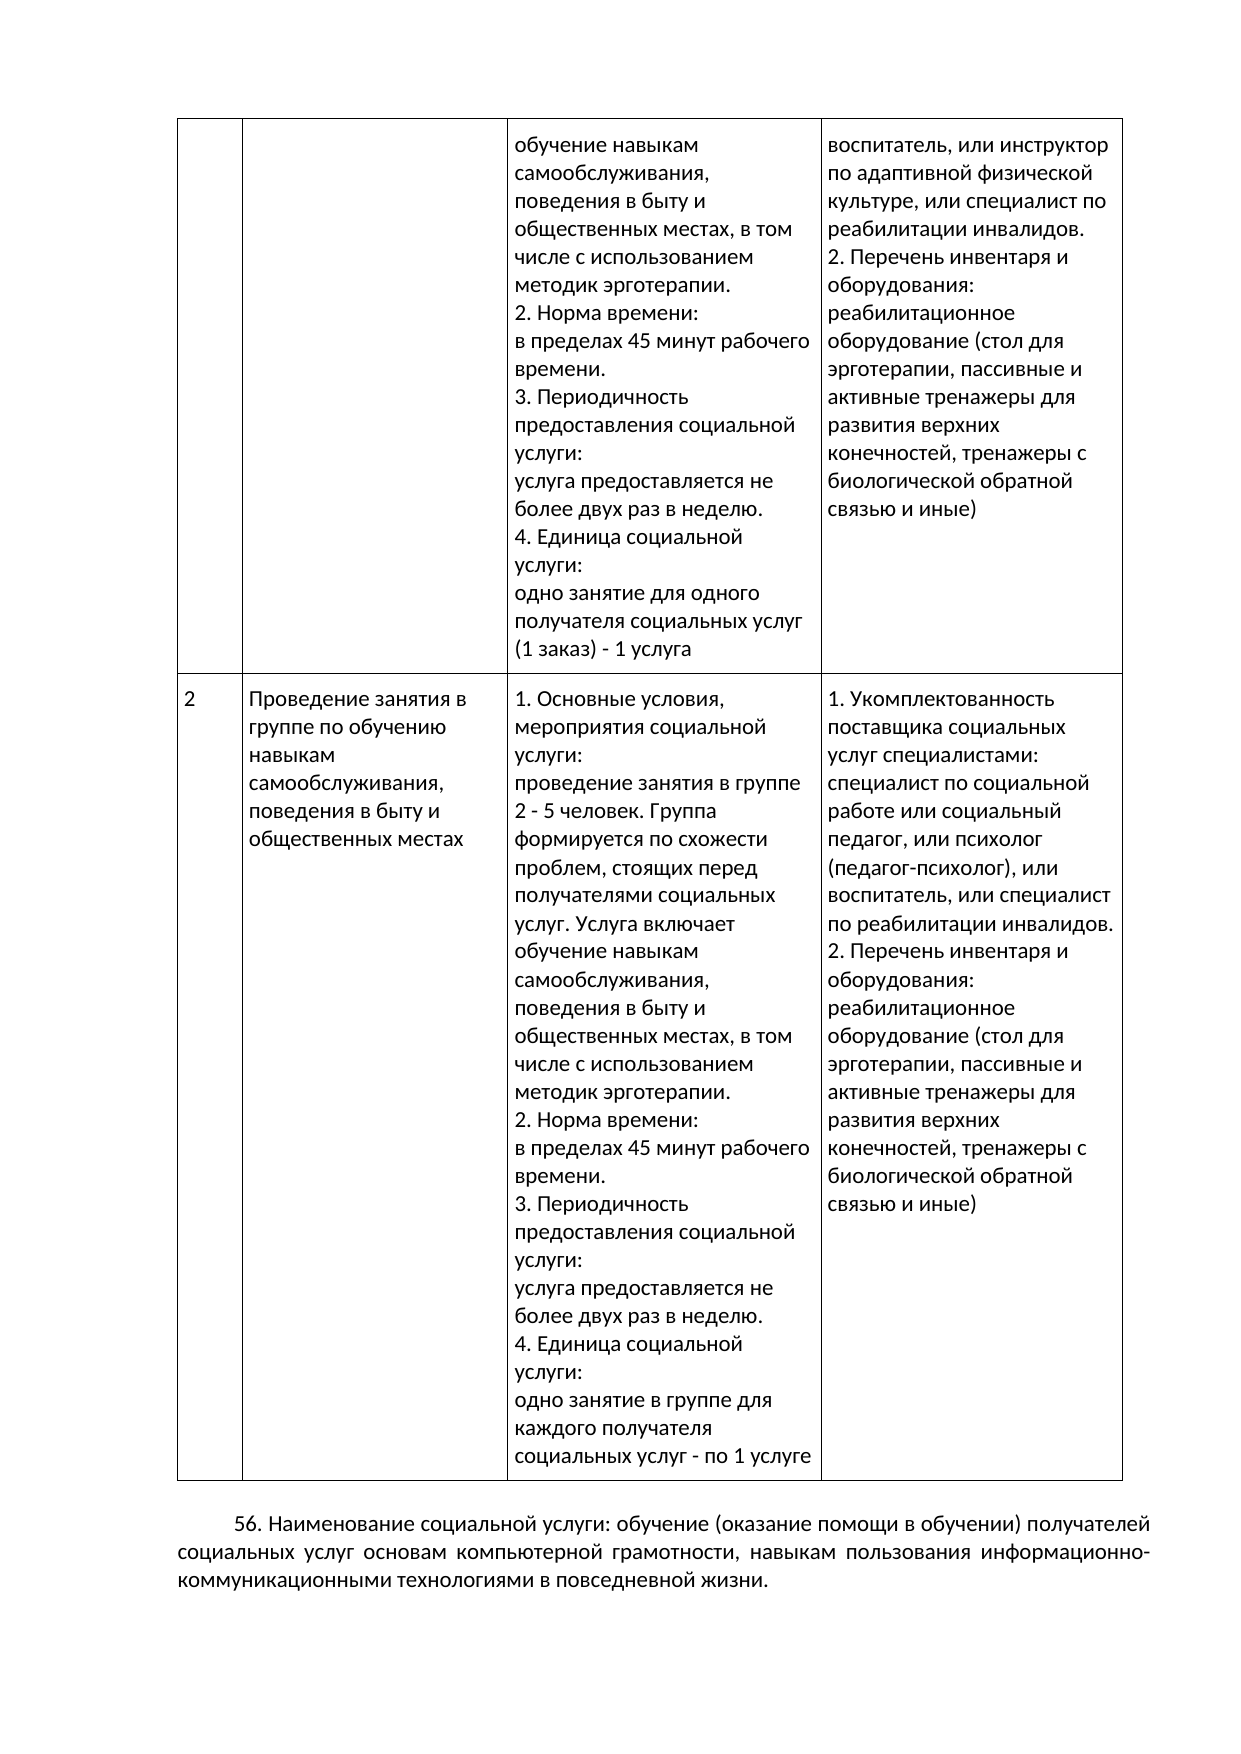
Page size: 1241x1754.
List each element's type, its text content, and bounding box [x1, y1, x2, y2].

table_cell Проведение занятия в группе по обучению навыкам самообслуживания, поведения в быту и общественных местах [243, 674, 507, 1480]
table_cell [508, 119, 821, 673]
table_cell 1 [178, 119, 242, 673]
table_cell 1. Основные условия, мероприятия социальной услуги: проведение занятия в группе 2 - 5 человек. Группа формируется по схожести проблем, стоящих перед получателями социальных услуг. Услуга включает обучение навыкам самообслуживания, поведения в быту и общественных местах, в том числе с использованием методик эрготерапии. 2. Норма времени: в пределах 45 минут рабочего времени. 3. Периодичность предоставления социальной услуги: услуга предоставляется не более двух раз в неделю. 4. Единица социальной услуги: одно занятие в группе для каждого получателя социальных услуг - по 1 услуге [508, 674, 821, 1480]
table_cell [822, 119, 1122, 673]
table_cell 2 [178, 674, 242, 1480]
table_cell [243, 119, 507, 673]
table_cell 1. Укомплектованность поставщика социальных услуг специалистами: специалист по социальной работе или социальный педагог, или психолог (педагог-психолог), или воспитатель, или специалист по реабилитации инвалидов. 2. Перечень инвентаря и оборудования: реабилитационное оборудование (стол для эрготерапии, пассивные и активные тренажеры для развития верхних конечностей, тренажеры с биологической обратной связью и иные) [822, 674, 1122, 1480]
text 56. Наименование социальной услуги: обучение (оказание помощи в обучении) получателей социальных услуг основам компьютерной грамотности, навыкам пользования информационно-коммуникационными технологиями в повседневной жизни. [177, 1509, 1152, 1593]
